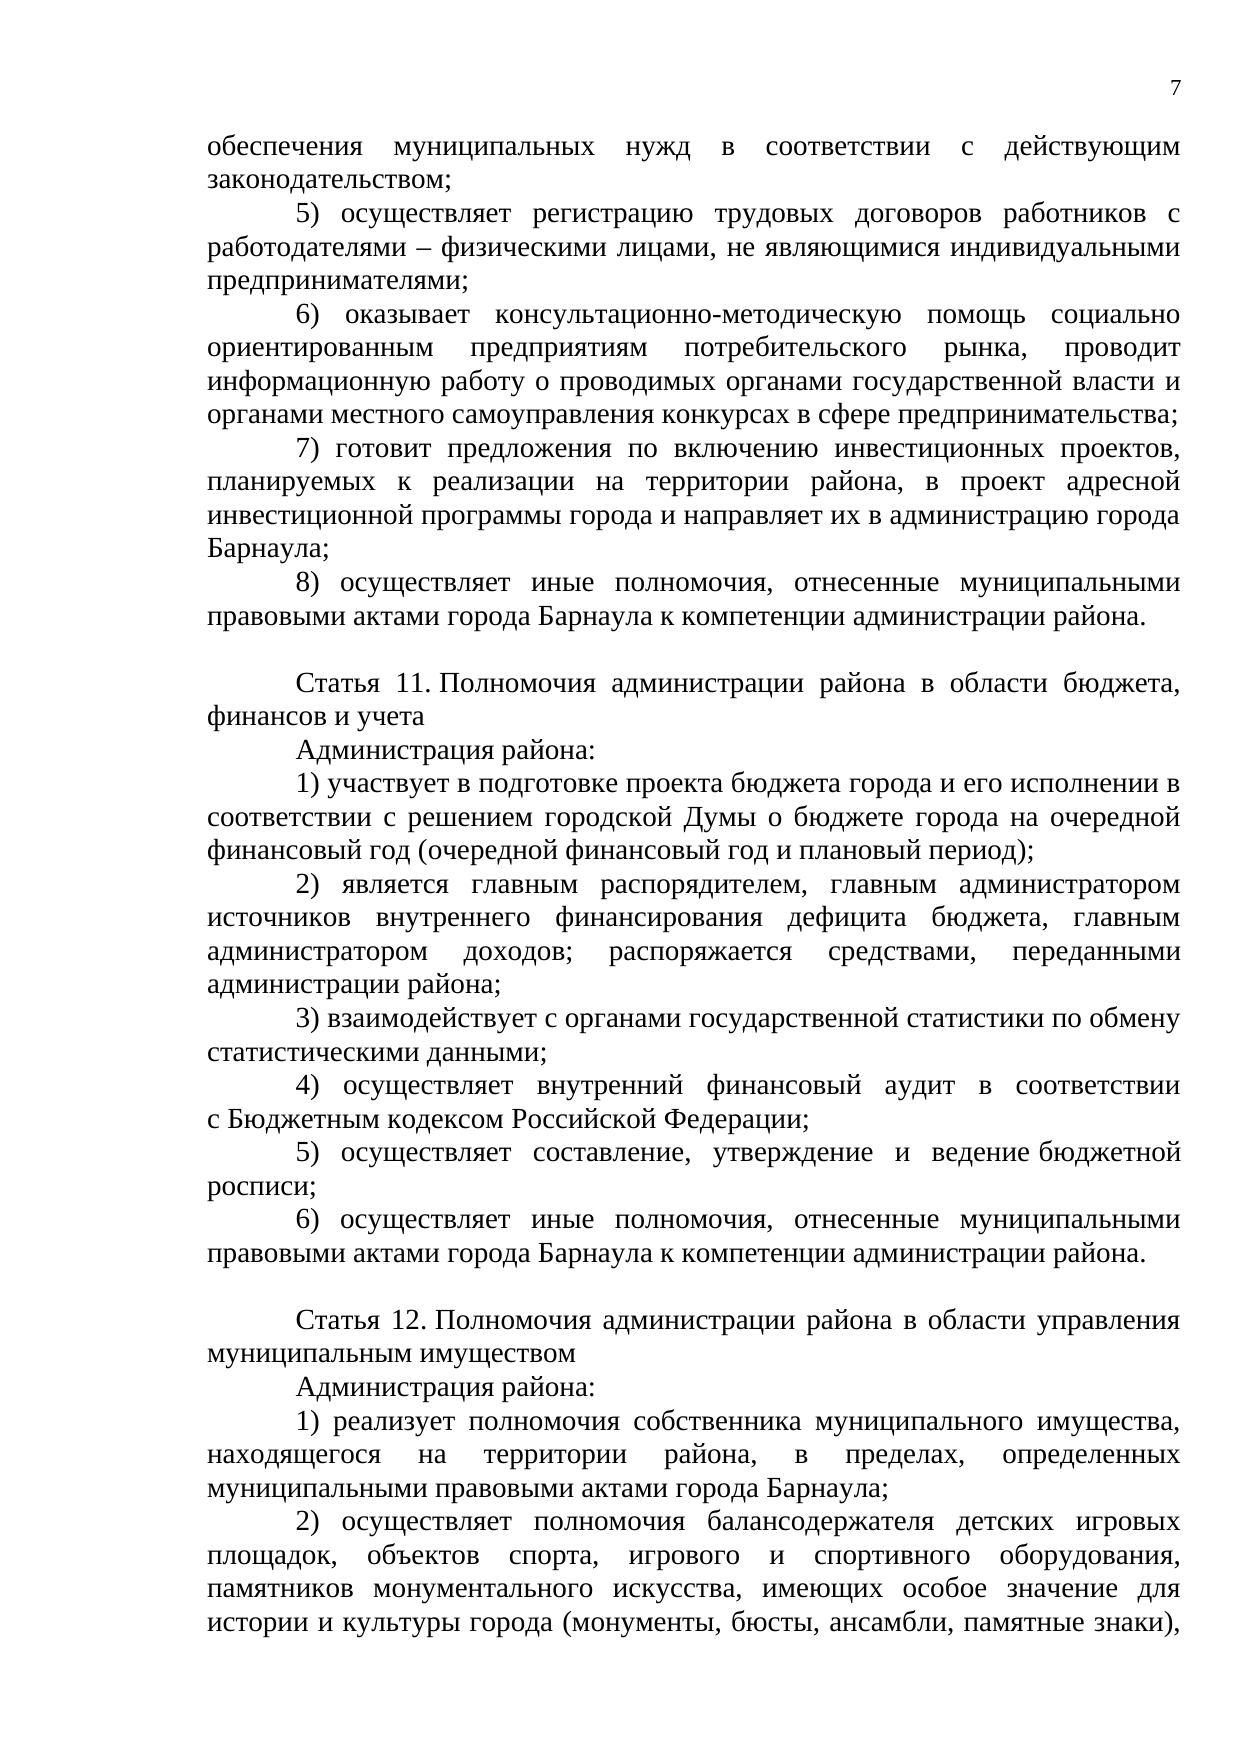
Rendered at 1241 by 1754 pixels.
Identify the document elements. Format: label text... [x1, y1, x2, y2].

text 6) осуществляет иные полномочия, отнесенные муниципальными правовыми актами города Барнаула к компетенции администрации района. [207, 1201, 1181, 1268]
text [207, 1503, 1181, 1637]
text 3) взаимодействует с органами государственной статистики по обмену статистическими данными; [207, 1000, 1181, 1067]
text 6) оказывает консультационно-методическую помощь социально ориентированным предприятиям потребительского рынка, проводит информационную работу о проводимых органами государственной власти и органами местного самоуправления конкурсах в сфере предпринимательства; [207, 296, 1181, 430]
text 1) реализует полномочия собственника муниципального имущества, находящегося на территории района, в пределах, определенных муниципальными правовыми актами города Барнаула; [207, 1403, 1181, 1503]
text 8) осуществляет иные полномочия, отнесенные муниципальными правовыми актами города Барнаула к компетенции администрации района. [207, 564, 1181, 631]
text 1) участвует в подготовке проекта бюджета города и его исполнении в соответствии с решением городской Думы о бюджете города на очередной финансовый год (очередной финансовый год и плановый период); [207, 765, 1181, 866]
text Администрация района: [207, 1369, 1181, 1403]
text Администрация района: [207, 732, 1181, 765]
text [207, 128, 1181, 195]
text 5) осуществляет составление, утверждение и ведение бюджетной росписи; [207, 1134, 1181, 1201]
text Статья 12. Полномочия администрации района в области управления муниципальным имуществом [207, 1302, 1181, 1369]
text 4) осуществляет внутренний финансовый аудит в соответствии с Бюджетным кодексом Российской Федерации; [207, 1067, 1181, 1134]
text Статья 11. Полномочия администрации района в области бюджета, финансов и учета [207, 665, 1181, 732]
text 2) является главным распорядителем, главным администратором источников внутреннего финансирования дефицита бюджета, главным администратором доходов; распоряжается средствами, переданными администрации района; [207, 866, 1181, 1000]
text 5) осуществляет регистрацию трудовых договоров работников с работодателями – физическими лицами, не являющимися индивидуальными предпринимателями; [207, 195, 1181, 296]
text 7) готовит предложения по включению инвестиционных проектов, планируемых к реализации на территории района, в проект адресной инвестиционной программы города и направляет их в администрацию города Барнаула; [207, 430, 1181, 564]
